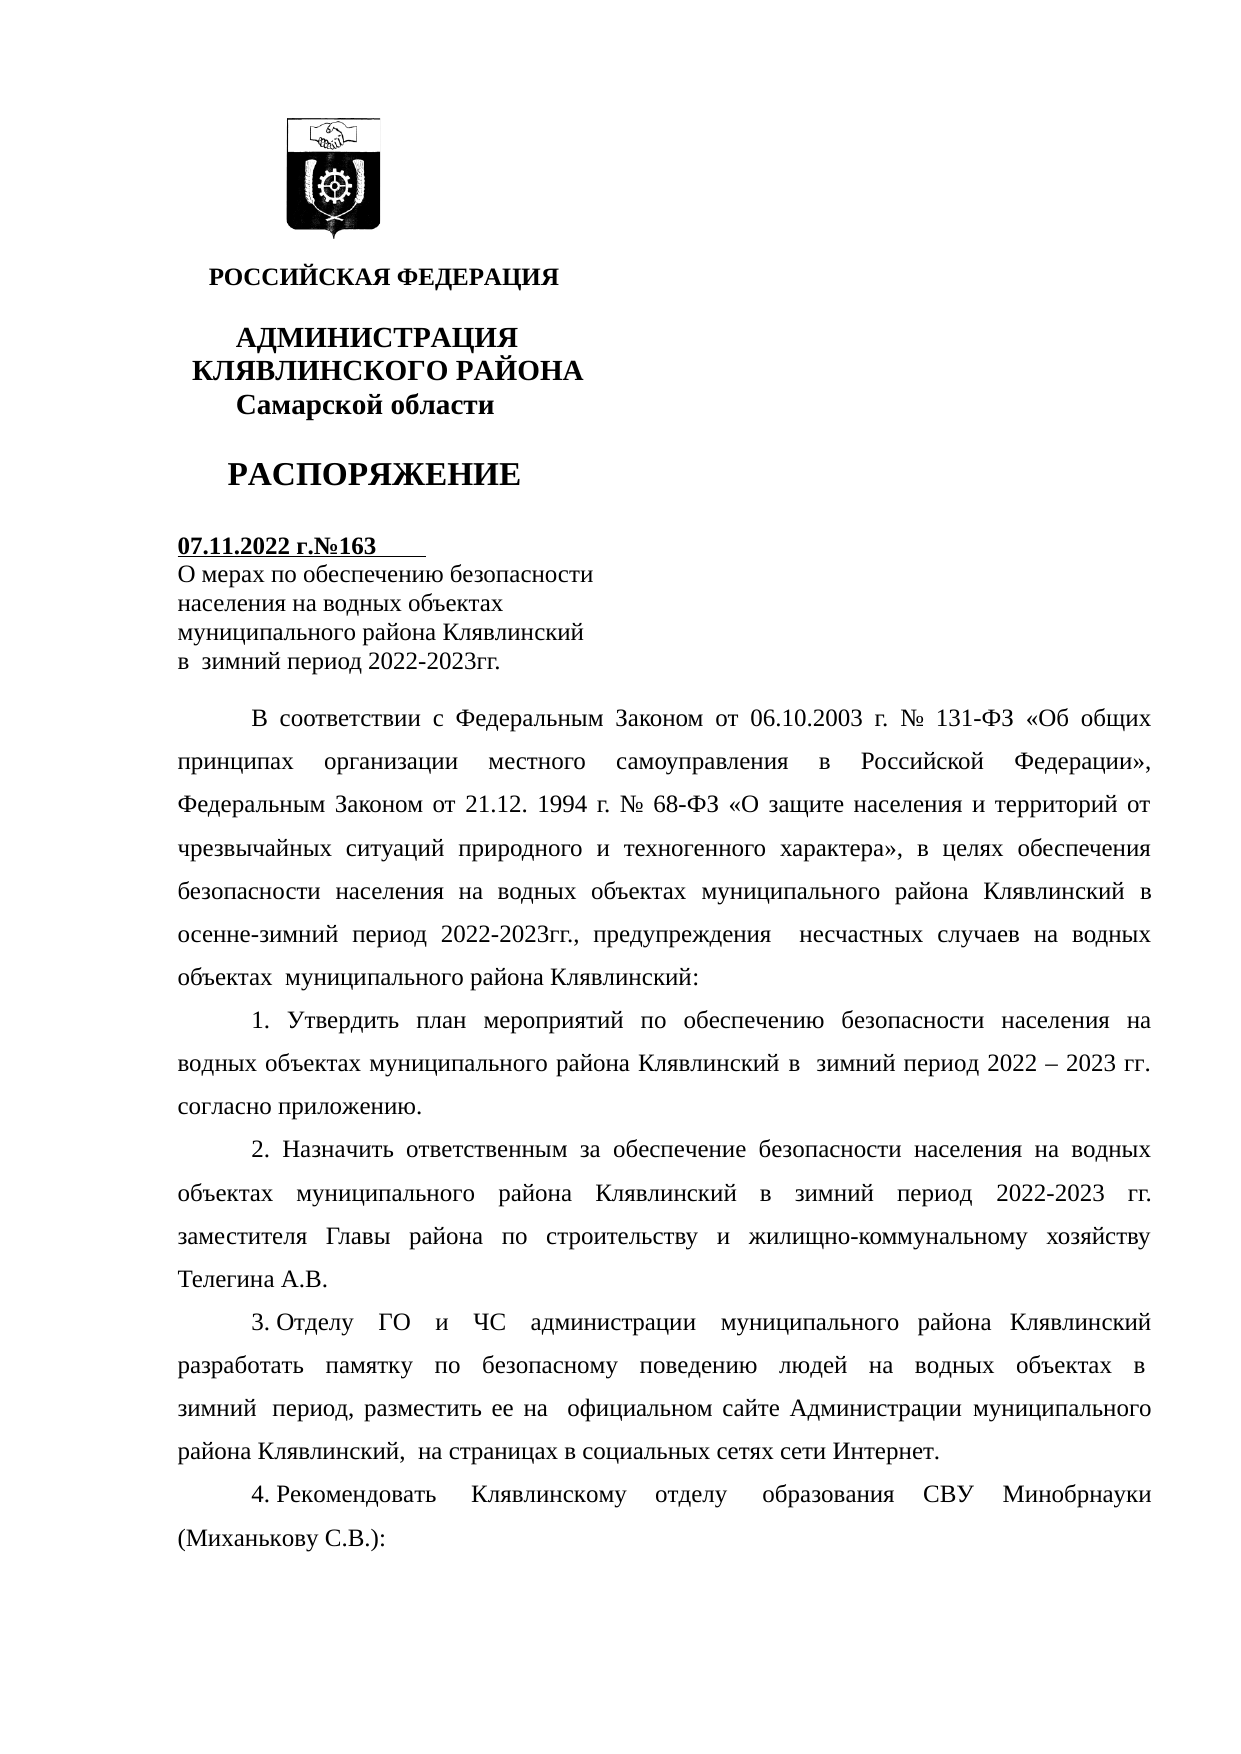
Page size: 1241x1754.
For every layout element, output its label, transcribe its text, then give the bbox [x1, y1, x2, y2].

text 07.11.2022 г.№163 [177, 531, 1152, 559]
subtitle РАСПОРЯЖЕНИЕ [177, 454, 1152, 492]
picture [286, 118, 381, 239]
text в зимний период 2022-2023гг. [177, 646, 1152, 674]
text муниципального района Клявлинский [177, 617, 1152, 646]
text КЛЯВЛИНСКОГО РАЙОНА [177, 353, 1152, 387]
text В соответствии с Федеральным Законом от 06.10.2003 г. № 131-ФЗ «Об общих принципах организации местного самоуправления в Российской Федерации», Федеральным Законом от 21.12. 1994 г. № 68-ФЗ «О защите населения и территорий от чрезвычайных ситуаций природного и техногенного характера», в целях обеспечения безопасности населения на водных объектах муниципального района Клявлинский в осенне-зимний период 2022-2023гг., предупреждения несчастных случаев на водных объектах муниципального района Клявлинский: [177, 703, 1152, 991]
text 1. Утвердить план мероприятий по обеспечению безопасности населения на водных объектах муниципального района Клявлинский в зимний период 2022 – 2023 гг. согласно приложению. [177, 1005, 1152, 1120]
text АДМИНИСТРАЦИЯ [177, 320, 1152, 353]
text О мерах по обеспечению безопасности [177, 559, 1152, 588]
text 2. Назначить ответственным за обеспечение безопасности населения на водных объектах муниципального района Клявлинский в зимний период 2022-2023 гг. заместителя Главы района по строительству и жилищно-коммунальному хозяйству Телегина А.В. [177, 1134, 1152, 1293]
text РОССИЙСКАЯ ФЕДЕРАЦИЯ [177, 262, 1152, 291]
text населения на водных объектах [177, 588, 1152, 617]
text 3. Отделу ГО и ЧС администрации муниципального района Клявлинский разработать памятку по безопасному поведению людей на водных объектах в зимний период, разместить ее на официальном сайте Администрации муниципального района Клявлинский, на страницах в социальных сетях сети Интернет. [177, 1307, 1152, 1465]
text Самарской области [177, 387, 1152, 421]
text 4. Рекомендовать Клявлинскому отделу образования СВУ Минобрнауки (Миханькову С.В.): [177, 1479, 1152, 1551]
